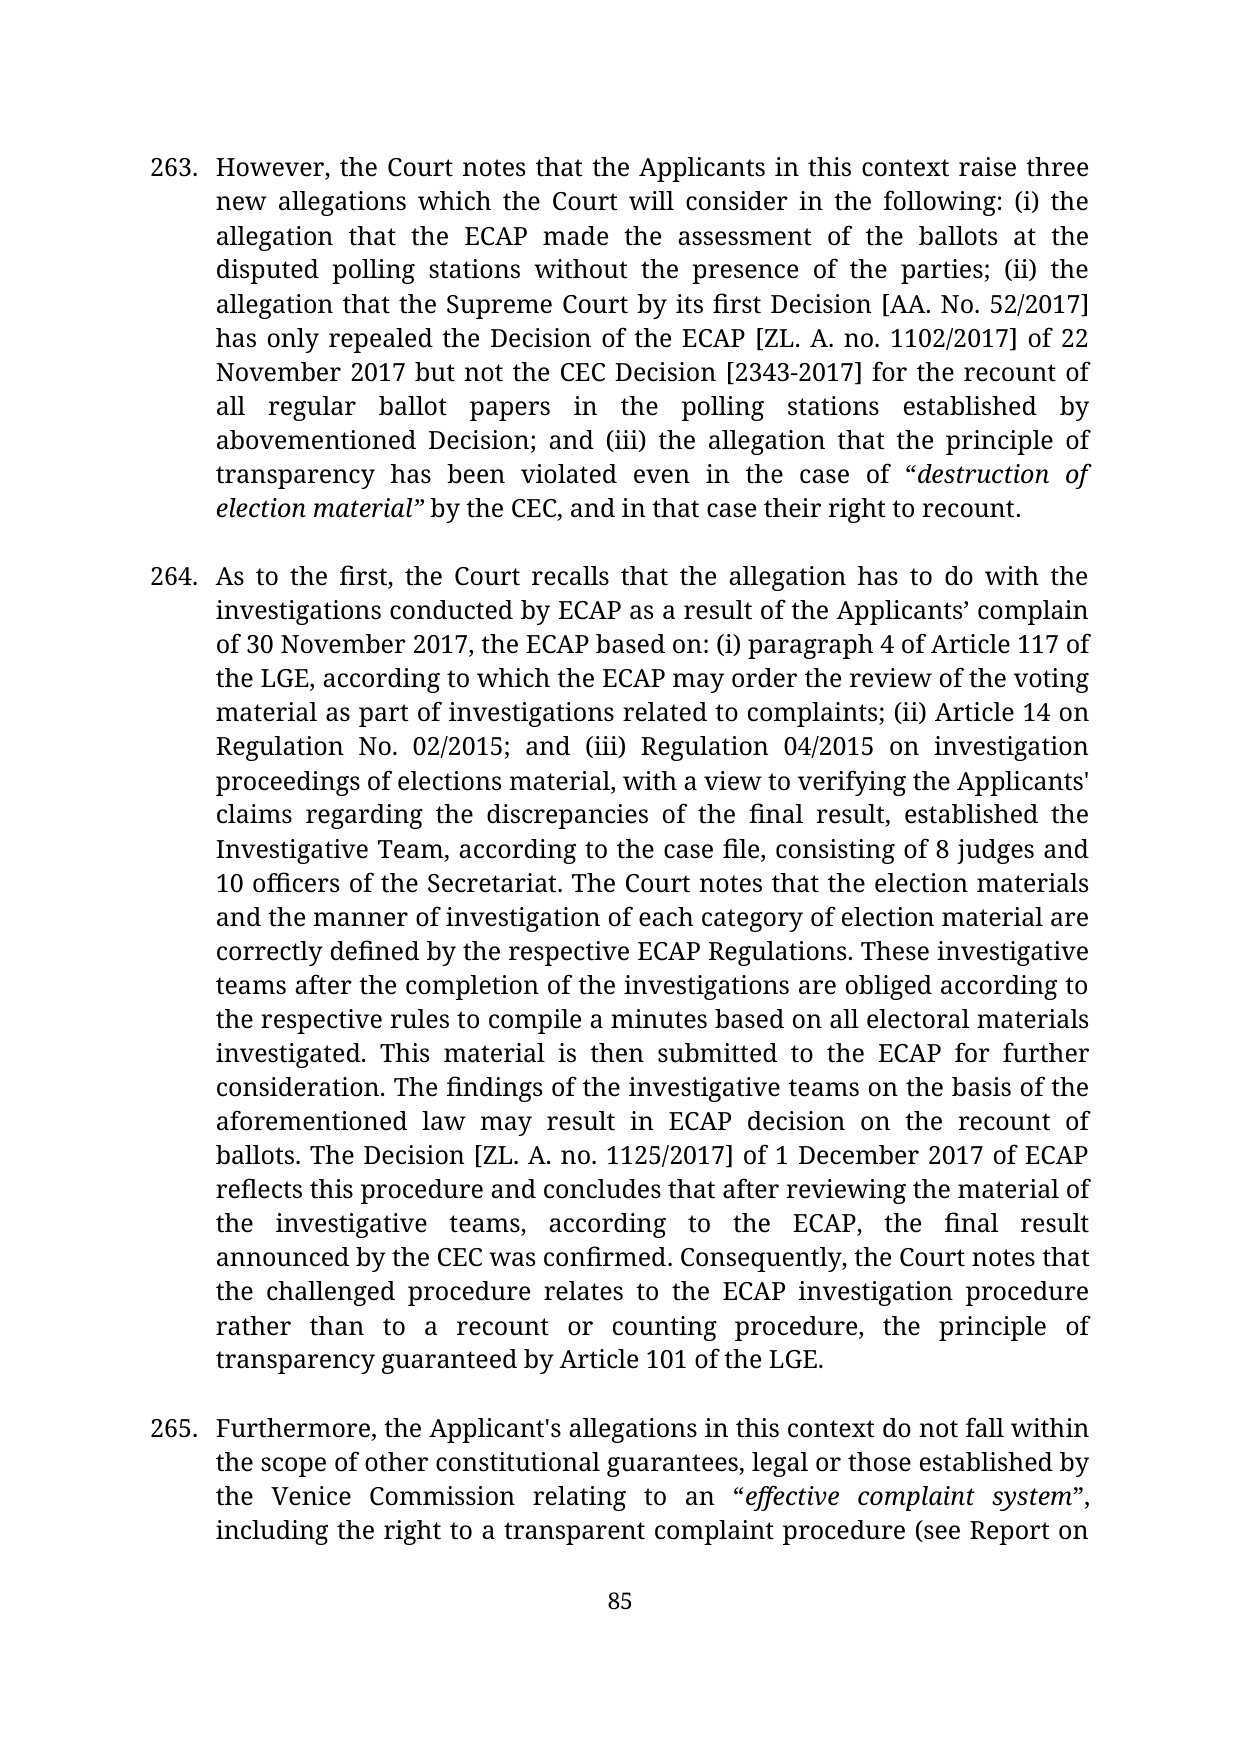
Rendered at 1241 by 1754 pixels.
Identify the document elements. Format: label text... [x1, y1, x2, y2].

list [150, 1410, 1090, 1547]
list However, the Court notes that the Applicants in this context raise three new allegations which the Court will consider in the following: (i) the allegation that the ECAP made the assessment of the ballots at the disputed polling stations without the presence of the parties; (ii) the allegation that the Supreme Court by its first Decision [AA. No. 52/2017] has only repealed the Decision of the ECAP [ZL. A. no. 1102/2017] of 22 November 2017 but not the CEC Decision [2343-2017] for the recount of all regular ballot papers in the polling stations established by abovementioned Decision; and (iii) the allegation that the principle of transparency has been violated even in the case of “destruction of election material” by the CEC, and in that case their right to recount. [150, 150, 1090, 525]
list As to the first, the Court recalls that the allegation has to do with the investigations conducted by ECAP as a result of the Applicants’ complain of 30 November 2017, the ECAP based on: (i) paragraph 4 of Article 117 of the LGE, according to which the ECAP may order the review of the voting material as part of investigations related to complaints; (ii) Article 14 on Regulation No. 02/2015; and (iii) Regulation 04/2015 on investigation proceedings of elections material, with a view to verifying the Applicants' claims regarding the discrepancies of the final result, established the Investigative Team, according to the case file, consisting of 8 judges and 10 officers of the Secretariat. The Court notes that the election materials and the manner of investigation of each category of election material are correctly defined by the respective ECAP Regulations. These investigative teams after the completion of the investigations are obliged according to the respective rules to compile a minutes based on all electoral materials investigated. This material is then submitted to the ECAP for further consideration. The findings of the investigative teams on the basis of the aforementioned law may result in ECAP decision on the recount of ballots. The Decision [ZL. A. no. 1125/2017] of 1 December 2017 of ECAP reflects this procedure and concludes that after reviewing the material of the investigative teams, according to the ECAP, the final result announced by the CEC was confirmed. Consequently, the Court notes that the challenged procedure relates to the ECAP investigation procedure rather than to a recount or counting procedure, the principle of transparency guaranteed by Article 101 of the LGE. [150, 559, 1090, 1376]
